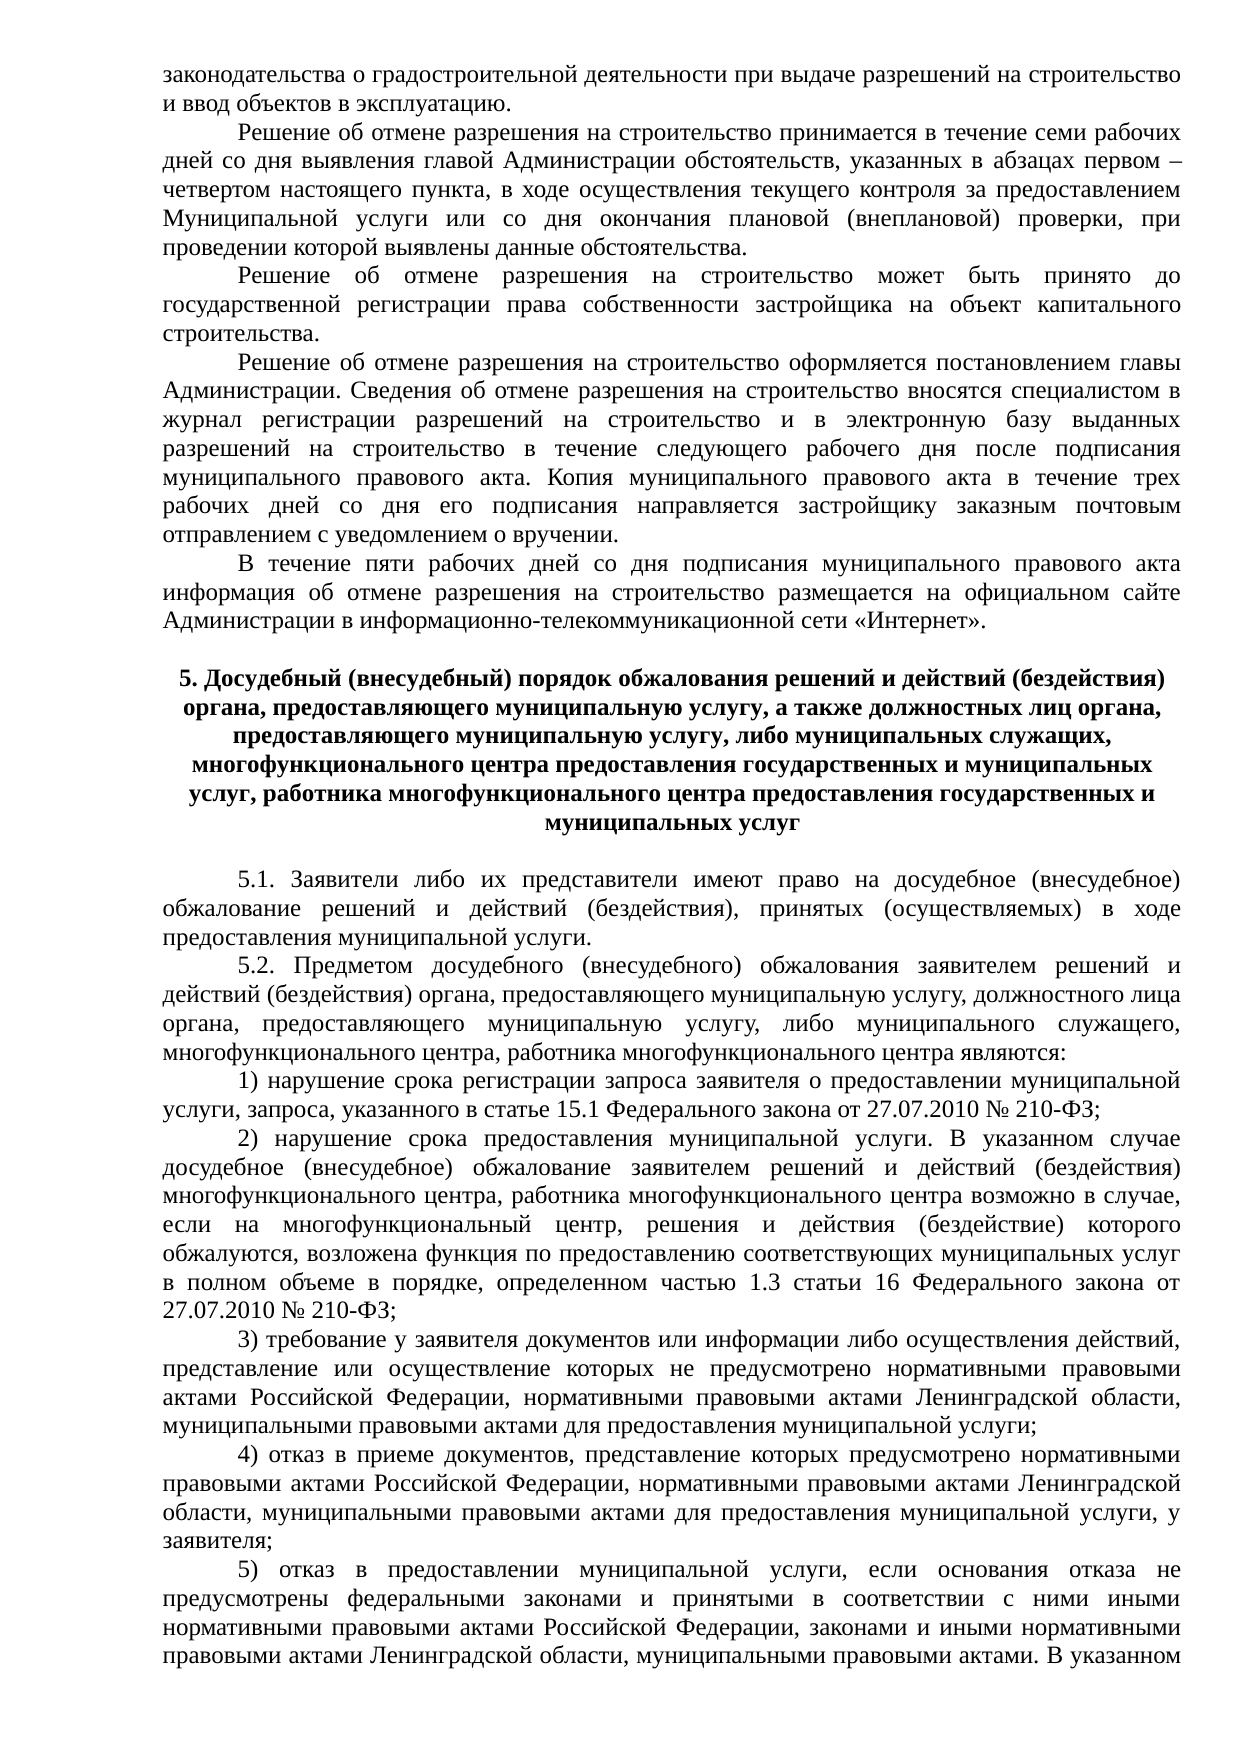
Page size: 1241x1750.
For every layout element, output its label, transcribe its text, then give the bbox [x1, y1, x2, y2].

text 2) нарушение срока предоставления муниципальной услуги. В указанном случае досудебное (внесудебное) обжалование заявителем решений и действий (бездействия) многофункционального центра, работника многофункционального центра возможно в случае, если на многофункциональный центр, решения и действия (бездействие) которого обжалуются, возложена функция по предоставлению соответствующих муниципальных услуг в полном объеме в порядке, определенном частью 1.3 статьи 16 Федерального закона от 27.07.2010 № 210-ФЗ; [162, 1123, 1182, 1324]
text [162, 59, 1182, 117]
text Решение об отмене разрешения на строительство принимается в течение семи рабочих дней со дня выявления главой Администрации обстоятельств, указанных в абзацах первом – четвертом настоящего пункта, в ходе осуществления текущего контроля за предоставлением Муниципальной услуги или со дня окончания плановой (внеплановой) проверки, при проведении которой выявлены данные обстоятельства. [162, 117, 1182, 260]
text В течение пяти рабочих дней со дня подписания муниципального правового акта информация об отмене разрешения на строительство размещается на официальном сайте Администрации в информационно-телекоммуникационной сети «Интернет». [162, 548, 1182, 634]
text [162, 1554, 1182, 1669]
text Решение об отмене разрешения на строительство может быть принято до государственной регистрации права собственности застройщика на объект капитального строительства. [162, 260, 1182, 347]
subtitle 5. Досудебный (внесудебный) порядок обжалования решений и действий (бездействия) органа, предоставляющего муниципальную услугу, а также должностных лиц органа, предоставляющего муниципальную услугу, либо муниципальных служащих, многофункционального центра предоставления государственных и муниципальных услуг, работника многофункционального центра предоставления государственных и муниципальных услуг [162, 663, 1182, 835]
text Решение об отмене разрешения на строительство оформляется постановлением главы Администрации. Сведения об отмене разрешения на строительство вносятся специалистом в журнал регистрации разрешений на строительство и в электронную базу выданных разрешений на строительство в течение следующего рабочего дня после подписания муниципального правового акта. Копия муниципального правового акта в течение трех рабочих дней со дня его подписания направляется застройщику заказным почтовым отправлением с уведомлением о вручении. [162, 347, 1182, 548]
text 1) нарушение срока регистрации запроса заявителя о предоставлении муниципальной услуги, запроса, указанного в статье 15.1 Федерального закона от 27.07.2010 № 210-ФЗ; [162, 1065, 1182, 1123]
text 3) требование у заявителя документов или информации либо осуществления действий, представление или осуществление которых не предусмотрено нормативными правовыми актами Российской Федерации, нормативными правовыми актами Ленинградской области, муниципальными правовыми актами для предоставления муниципальной услуги; [162, 1324, 1182, 1439]
text 5.1. Заявители либо их представители имеют право на досудебное (внесудебное) обжалование решений и действий (бездействия), принятых (осуществляемых) в ходе предоставления муниципальной услуги. [162, 864, 1182, 950]
text 4) отказ в приеме документов, представление которых предусмотрено нормативными правовыми актами Российской Федерации, нормативными правовыми актами Ленинградской области, муниципальными правовыми актами для предоставления муниципальной услуги, у заявителя; [162, 1439, 1182, 1554]
text 5.2. Предметом досудебного (внесудебного) обжалования заявителем решений и действий (бездействия) органа, предоставляющего муниципальную услугу, должностного лица органа, предоставляющего муниципальную услугу, либо муниципального служащего, многофункционального центра, работника многофункционального центра являются: [162, 950, 1182, 1065]
